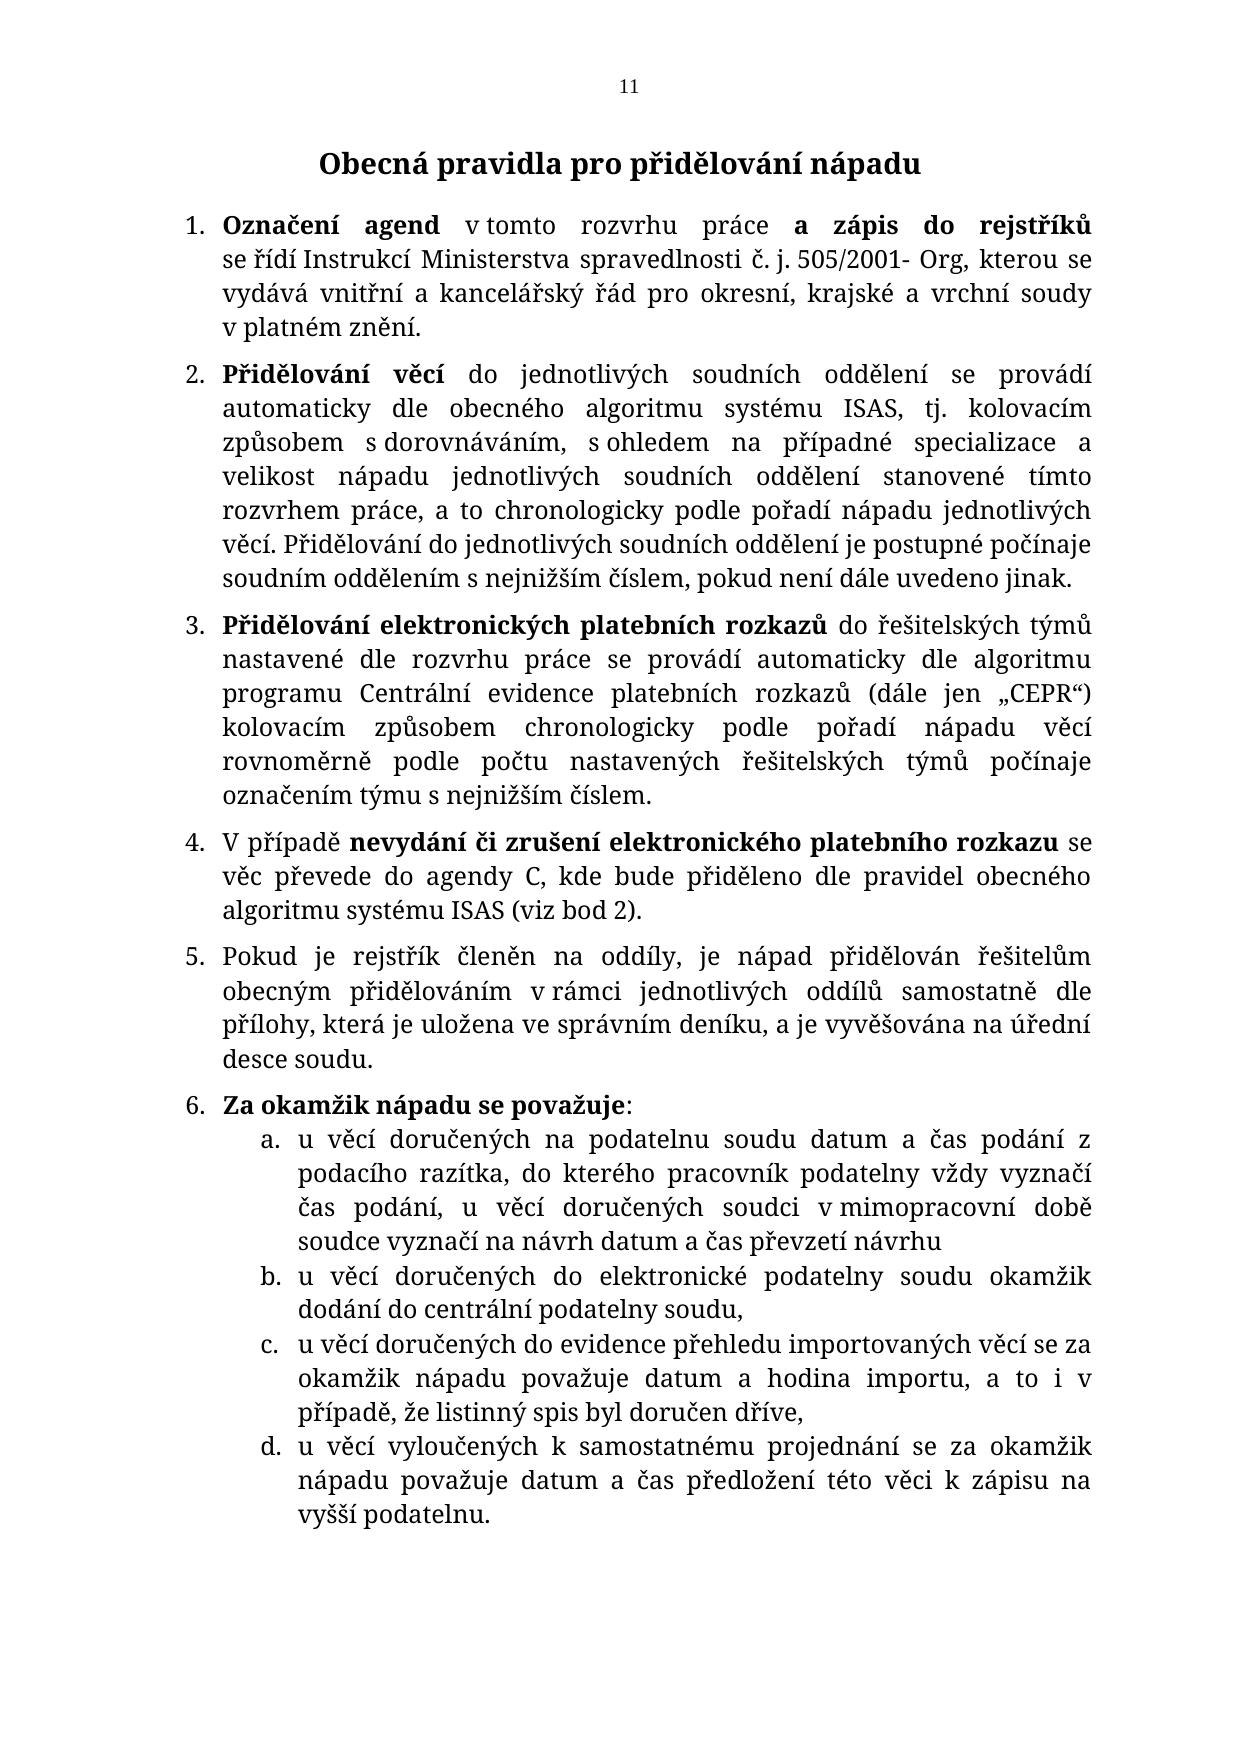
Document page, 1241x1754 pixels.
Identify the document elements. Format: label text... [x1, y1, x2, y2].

list V případě nevydání či zrušení elektronického platebního rozkazu se věc převede do agendy C, kde bude přiděleno dle pravidel obecného algoritmu systému ISAS (viz bod 2). [185, 824, 1092, 927]
text Obecná pravidla pro přidělování nápadu [148, 143, 1092, 183]
list Pokud je rejstřík členěn na oddíly, je nápad přidělován řešitelům obecným přidělováním v rámci jednotlivých oddílů samostatně dle přílohy, která je uložena ve správním deníku, a je vyvěšována na úřední desce soudu. [185, 939, 1092, 1075]
list u věcí doručených do elektronické podatelny soudu okamžik dodání do centrální podatelny soudu, [260, 1258, 1092, 1326]
list Označení agend v tomto rozvrhu práce a zápis do rejstříků se řídí Instrukcí Ministerstva spravedlnosti č. j. 505/2001- Org, kterou se vydává vnitřní a kancelářský řád pro okresní, krajské a vrchní soudy v platném znění. [185, 208, 1092, 344]
list Přidělování elektronických platebních rozkazů do řešitelských týmů nastavené dle rozvrhu práce se provádí automaticky dle algoritmu programu Centrální evidence platebních rozkazů (dále jen „CEPR“) kolovacím způsobem chronologicky podle pořadí nápadu věcí rovnoměrně podle počtu nastavených řešitelských týmů počínaje označením týmu s nejnižším číslem. [185, 607, 1092, 812]
list u věcí doručených na podatelnu soudu datum a čas podání z podacího razítka, do kterého pracovník podatelny vždy vyznačí čas podání, u věcí doručených soudci v mimopracovní době soudce vyznačí na návrh datum a čas převzetí návrhu [260, 1122, 1092, 1258]
list u věcí doručených do evidence přehledu importovaných věcí se za okamžik nápadu považuje datum a hodina importu, a to i v případě, že listinný spis byl doručen dříve, [260, 1326, 1092, 1428]
list Za okamžik nápadu se považuje: [185, 1088, 1092, 1122]
list Přidělování věcí do jednotlivých soudních oddělení se provádí automaticky dle obecného algoritmu systému ISAS, tj. kolovacím způsobem s dorovnáváním, s ohledem na případné specializace a velikost nápadu jednotlivých soudních oddělení stanovené tímto rozvrhem práce, a to chronologicky podle pořadí nápadu jednotlivých věcí. Přidělování do jednotlivých soudních oddělení je postupné počínaje soudním oddělením s nejnižším číslem, pokud není dále uvedeno jinak. [185, 357, 1092, 595]
list u věcí vyloučených k samostatnému projednání se za okamžik nápadu považuje datum a čas předložení této věci k zápisu na vyšší podatelnu. [260, 1428, 1092, 1531]
